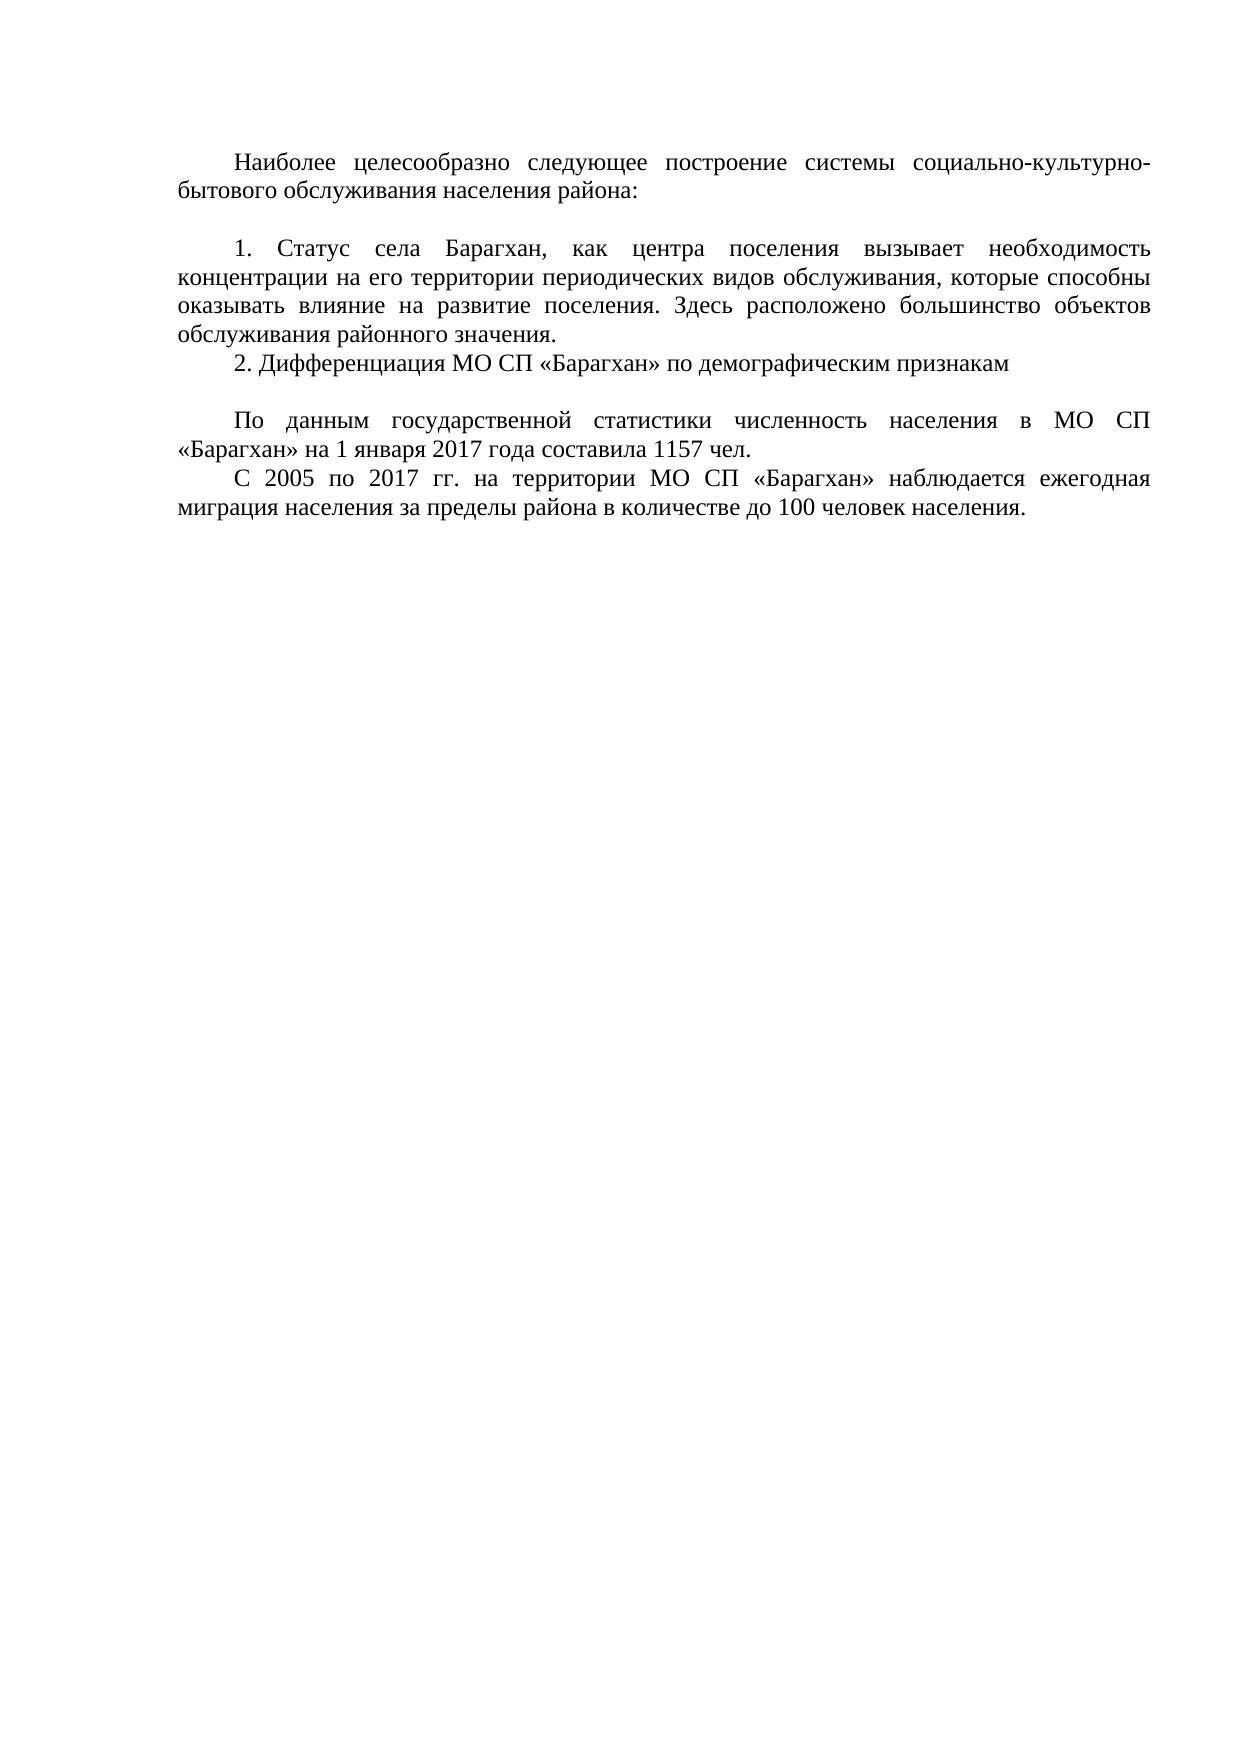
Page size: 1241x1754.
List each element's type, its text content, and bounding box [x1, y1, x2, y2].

text Наиболее целесообразно следующее построение системы социально-культурно-бытового обслуживания населения района: [177, 147, 1152, 204]
text 2. Дифференциация МО СП «Барагхан» по демографическим признакам [177, 348, 1152, 377]
text 1. Статус села Барагхан, как центра поселения вызывает необходимость концентрации на его территории периодических видов обслуживания, которые способны оказывать влияние на развитие поселения. Здесь расположено большинство объектов обслуживания районного значения. [177, 233, 1152, 348]
text По данным государственной статистики численность населения в МО СП «Барагхан» на 1 января 2017 года составила 1157 чел. [177, 406, 1152, 463]
text С 2005 по 2017 гг. на территории МО СП «Барагхан» наблюдается ежегодная миграция населения за пределы района в количестве до 100 человек населения. [177, 463, 1152, 521]
